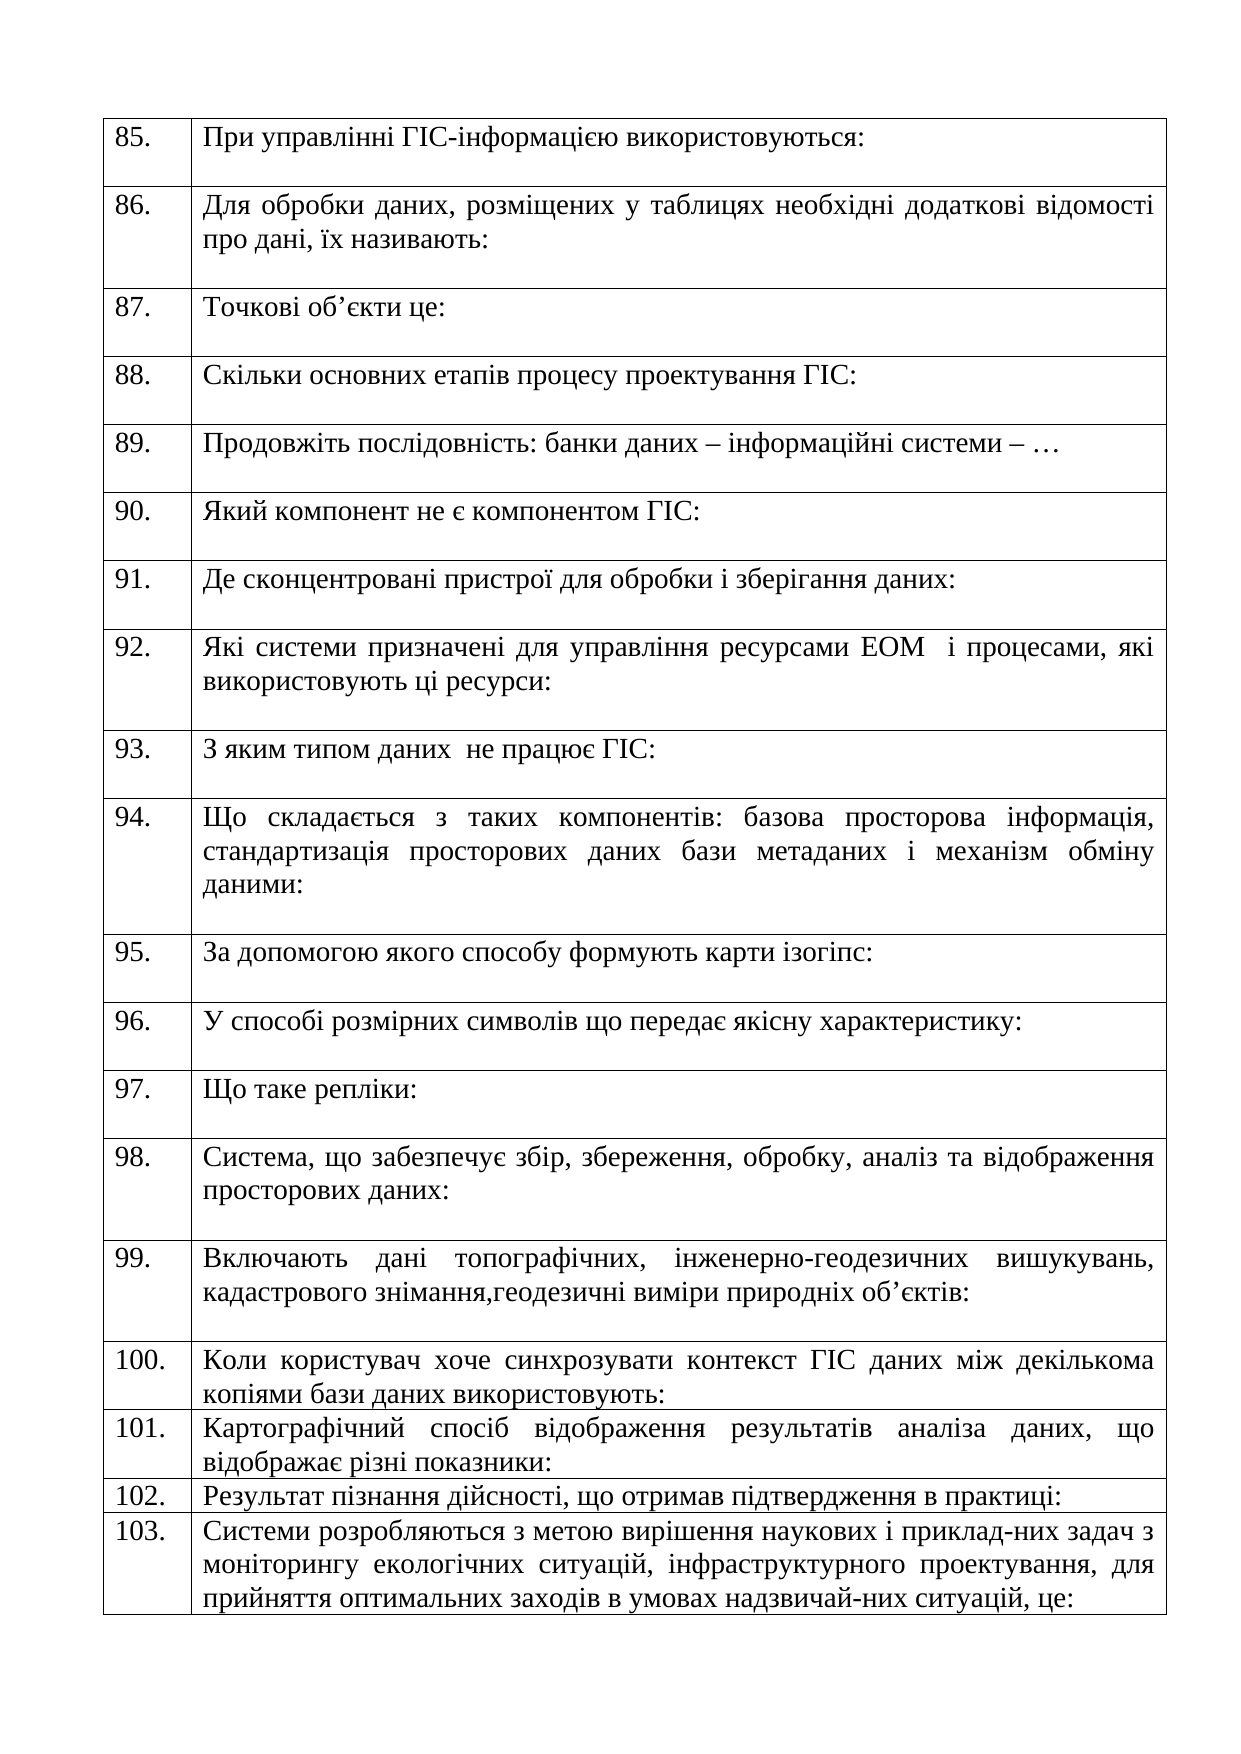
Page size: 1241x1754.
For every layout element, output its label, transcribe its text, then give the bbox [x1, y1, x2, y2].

table_cell Включають дані топографічних, інженерно-геодезичних вишукувань, кадастрового знімання,геодезичні виміри природніх об’єктів: [192, 1241, 1166, 1341]
table_cell 103. [104, 1513, 191, 1614]
table_cell У способі розмірних символів що передає якісну характеристику: [192, 1003, 1166, 1070]
table_cell Для обробки даних, розміщених у таблицях необхідні додаткові відомості про дані, їх називають: [192, 187, 1166, 288]
table_cell 101. [104, 1410, 191, 1477]
table_cell При управлінні ГІС-інформацією використовуються: [192, 119, 1166, 186]
table_cell 100. [104, 1342, 191, 1409]
table_cell З яким типом даних не працює ГІС: [192, 731, 1166, 798]
table_cell Який компонент не є компонентом ГІС: [192, 493, 1166, 560]
table_cell 99. [104, 1241, 191, 1341]
table_cell 88. [104, 357, 191, 424]
table_cell 97. [104, 1071, 191, 1138]
table_cell Системи розробляються з метою вирішення наукових і приклад-них задач з моніторингу екологічних ситуацій, інфраструктурного проектування, для прийняття оптимальних заходів в умовах надзвичай-них ситуацій, це: [192, 1513, 1166, 1614]
table_cell 96. [104, 1003, 191, 1070]
table_cell 98. [104, 1139, 191, 1239]
table_cell 93. [104, 731, 191, 798]
table_cell 86. [104, 187, 191, 288]
table_cell Де сконцентровані пристрої для обробки і зберігання даних: [192, 561, 1166, 628]
table_cell Система, що забезпечує збір, збереження, обробку, аналіз та відображення просторових даних: [192, 1139, 1166, 1239]
table_cell Що складається з таких компонентів: базова просторова інформація, стандартизація просторових даних бази метаданих і механізм обміну даними: [192, 799, 1166, 933]
table_cell 95. [104, 935, 191, 1002]
table_cell Що таке репліки: [192, 1071, 1166, 1138]
table_cell Результат пізнання дійсності, що отримав підтвердження в практиці: [192, 1479, 1166, 1512]
table_cell 91. [104, 561, 191, 628]
table_cell 92. [104, 630, 191, 730]
table_cell Картографічний спосіб відображення результатів аналіза даних, що відображає різні показники: [192, 1410, 1166, 1477]
table_cell 87. [104, 289, 191, 356]
table_cell Точкові об’єкти це: [192, 289, 1166, 356]
table_cell Коли користувач хоче синхрозувати контекст ГІС даних між декількома копіями бази даних використовують: [192, 1342, 1166, 1409]
table_cell 94. [104, 799, 191, 933]
table_cell 89. [104, 425, 191, 492]
table_cell 102. [104, 1479, 191, 1512]
table_cell 90. [104, 493, 191, 560]
table_cell Скільки основних етапів процесу проектування ГІС: [192, 357, 1166, 424]
table_cell За допомогою якого способу формують карти ізогіпс: [192, 935, 1166, 1002]
table_cell Продовжіть послідовність: банки даних – інформаційні системи – … [192, 425, 1166, 492]
table_cell 85. [104, 119, 191, 186]
table_cell Які системи призначені для управління ресурсами ЕОМ і процесами, які використовують ці ресурси: [192, 630, 1166, 730]
